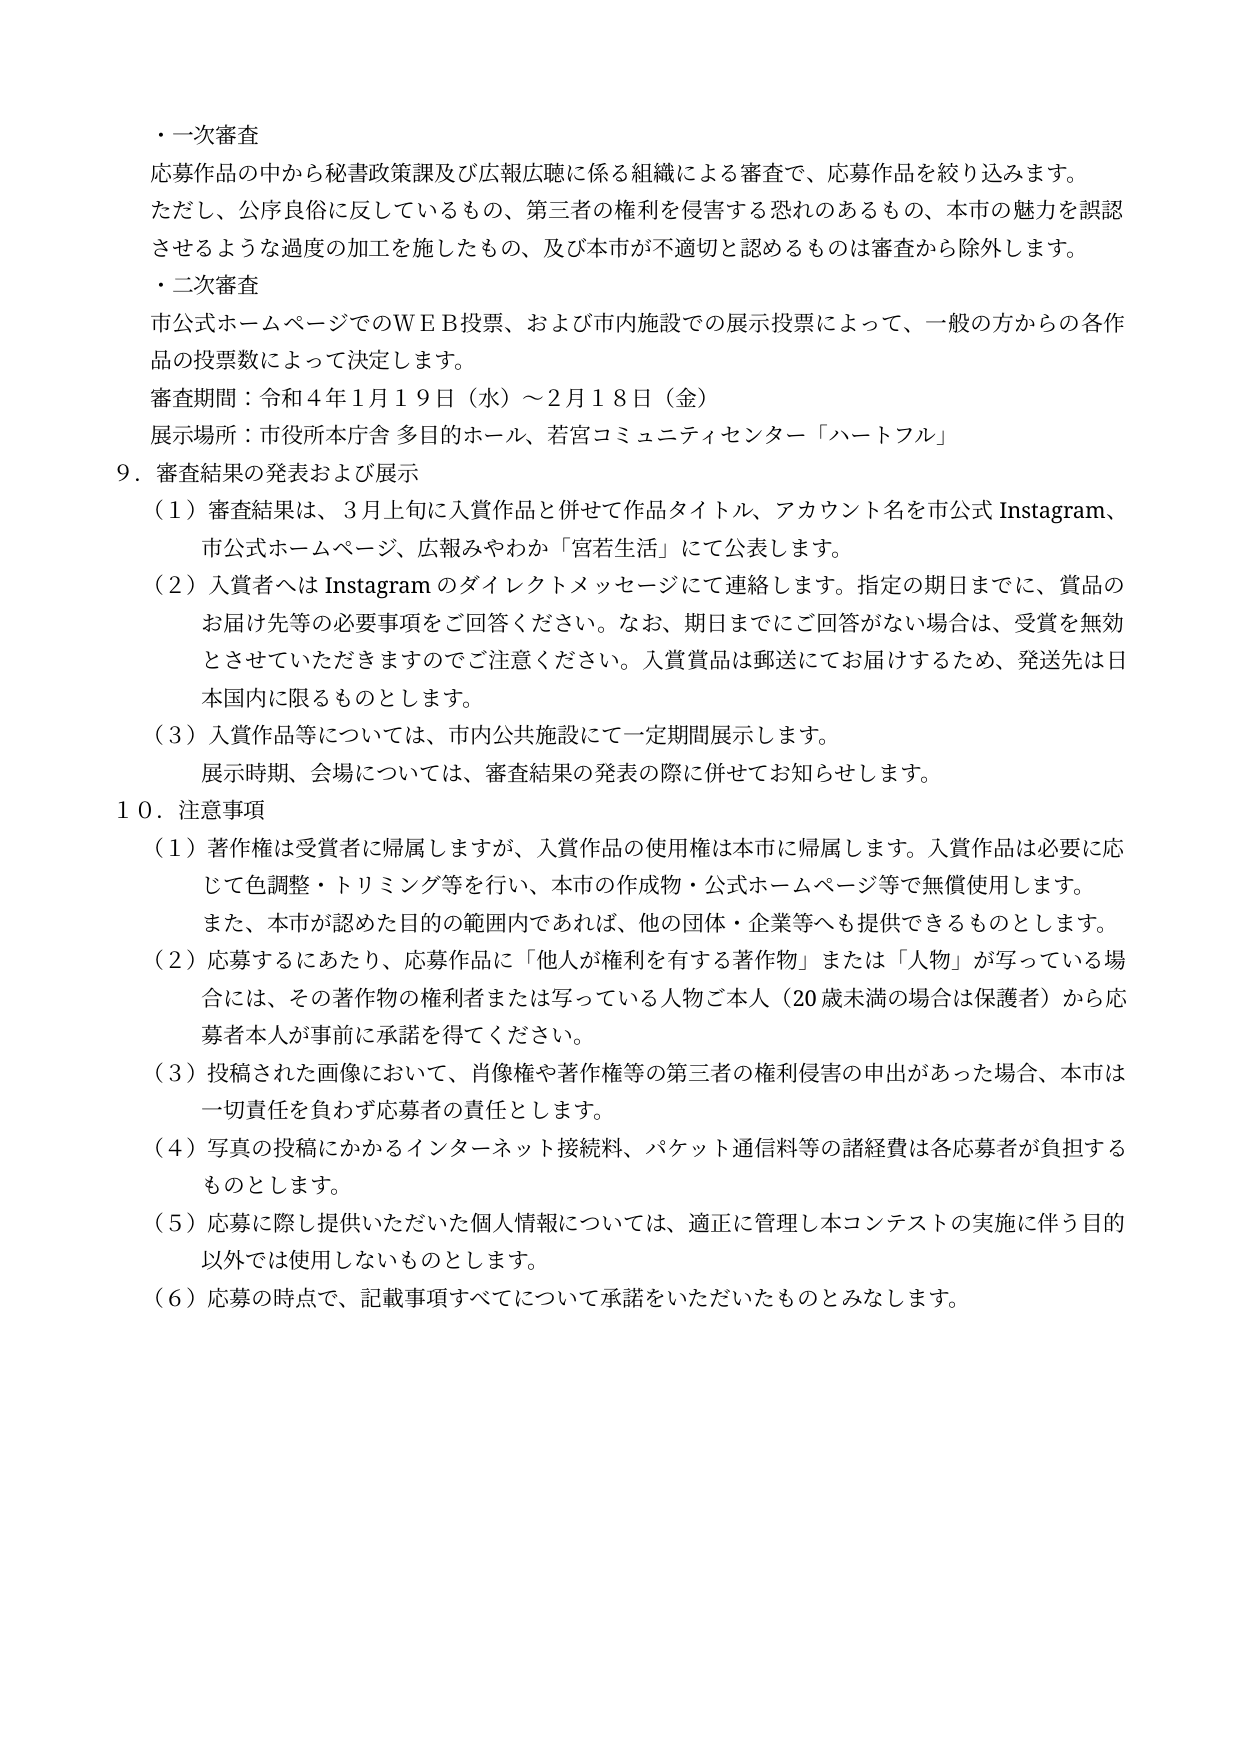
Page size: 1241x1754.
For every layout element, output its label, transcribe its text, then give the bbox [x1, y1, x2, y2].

text １０．注意事項 [112, 791, 1128, 828]
text ・二次審査 [150, 266, 1128, 303]
text ・一次審査 [150, 116, 1128, 153]
list 著作権は受賞者に帰属しますが、入賞作品の使用権は本市に帰属します。入賞作品は必要に応じて色調整・トリミング等を行い、本市の作成物・公式ホームページ等で無償使用します。 [142, 828, 1128, 903]
list 入賞者へはInstagramのダイレクトメッセージにて連絡します。指定の期日までに、賞品のお届け先等の必要事項をご回答ください。なお、期日までにご回答がない場合は、受賞を無効とさせていただきますのでご注意ください。入賞賞品は郵送にてお届けするため、発送先は日本国内に限るものとします。 [142, 566, 1128, 716]
text 市公式ホームページでのＷＥＢ投票、および市内施設での展示投票によって、一般の方からの各作品の投票数によって決定します。 [150, 303, 1128, 378]
list 投稿された画像において、肖像権や著作権等の第三者の権利侵害の申出があった場合、本市は一切責任を負わず応募者の責任とします。 [142, 1053, 1128, 1128]
list 応募に際し提供いただいた個人情報については、適正に管理し本コンテストの実施に伴う目的以外では使用しないものとします。 [142, 1203, 1128, 1278]
list 応募するにあたり、応募作品に「他人が権利を有する著作物」または「人物」が写っている場合には、その著作物の権利者または写っている人物ご本人（20歳未満の場合は保護者）から応募者本人が事前に承諾を得てください。 [142, 941, 1128, 1053]
list 展示時期、会場については、審査結果の発表の際に併せてお知らせします。 [201, 753, 1128, 791]
list 応募の時点で、記載事項すべてについて承諾をいただいたものとみなします。 [142, 1278, 1128, 1316]
text 応募作品の中から秘書政策課及び広報広聴に係る組織による審査で、応募作品を絞り込みます。 [150, 153, 1128, 191]
text 審査期間：令和４年１月１９日（水）～２月１８日（金） [150, 378, 1128, 416]
list 審査結果は、３月上旬に入賞作品と併せて作品タイトル、アカウント名を市公式Instagram、市公式ホームページ、広報みやわか「宮若生活」にて公表します。 [142, 491, 1128, 566]
text 展示場所：市役所本庁舎 多目的ホール、若宮コミュニティセンター「ハートフル」 [150, 416, 1128, 453]
text ただし、公序良俗に反しているもの、第三者の権利を侵害する恐れのあるもの、本市の魅力を誤認させるような過度の加工を施したもの、及び本市が不適切と認めるものは審査から除外します。 [150, 191, 1128, 266]
list 審査結果の発表および展示 [112, 453, 1128, 491]
list 写真の投稿にかかるインターネット接続料、パケット通信料等の諸経費は各応募者が負担するものとします。 [142, 1128, 1128, 1203]
list 入賞作品等については、市内公共施設にて一定期間展示します。 [142, 716, 1128, 753]
list また、本市が認めた目的の範囲内であれば、他の団体・企業等へも提供できるものとします。 [201, 903, 1128, 941]
